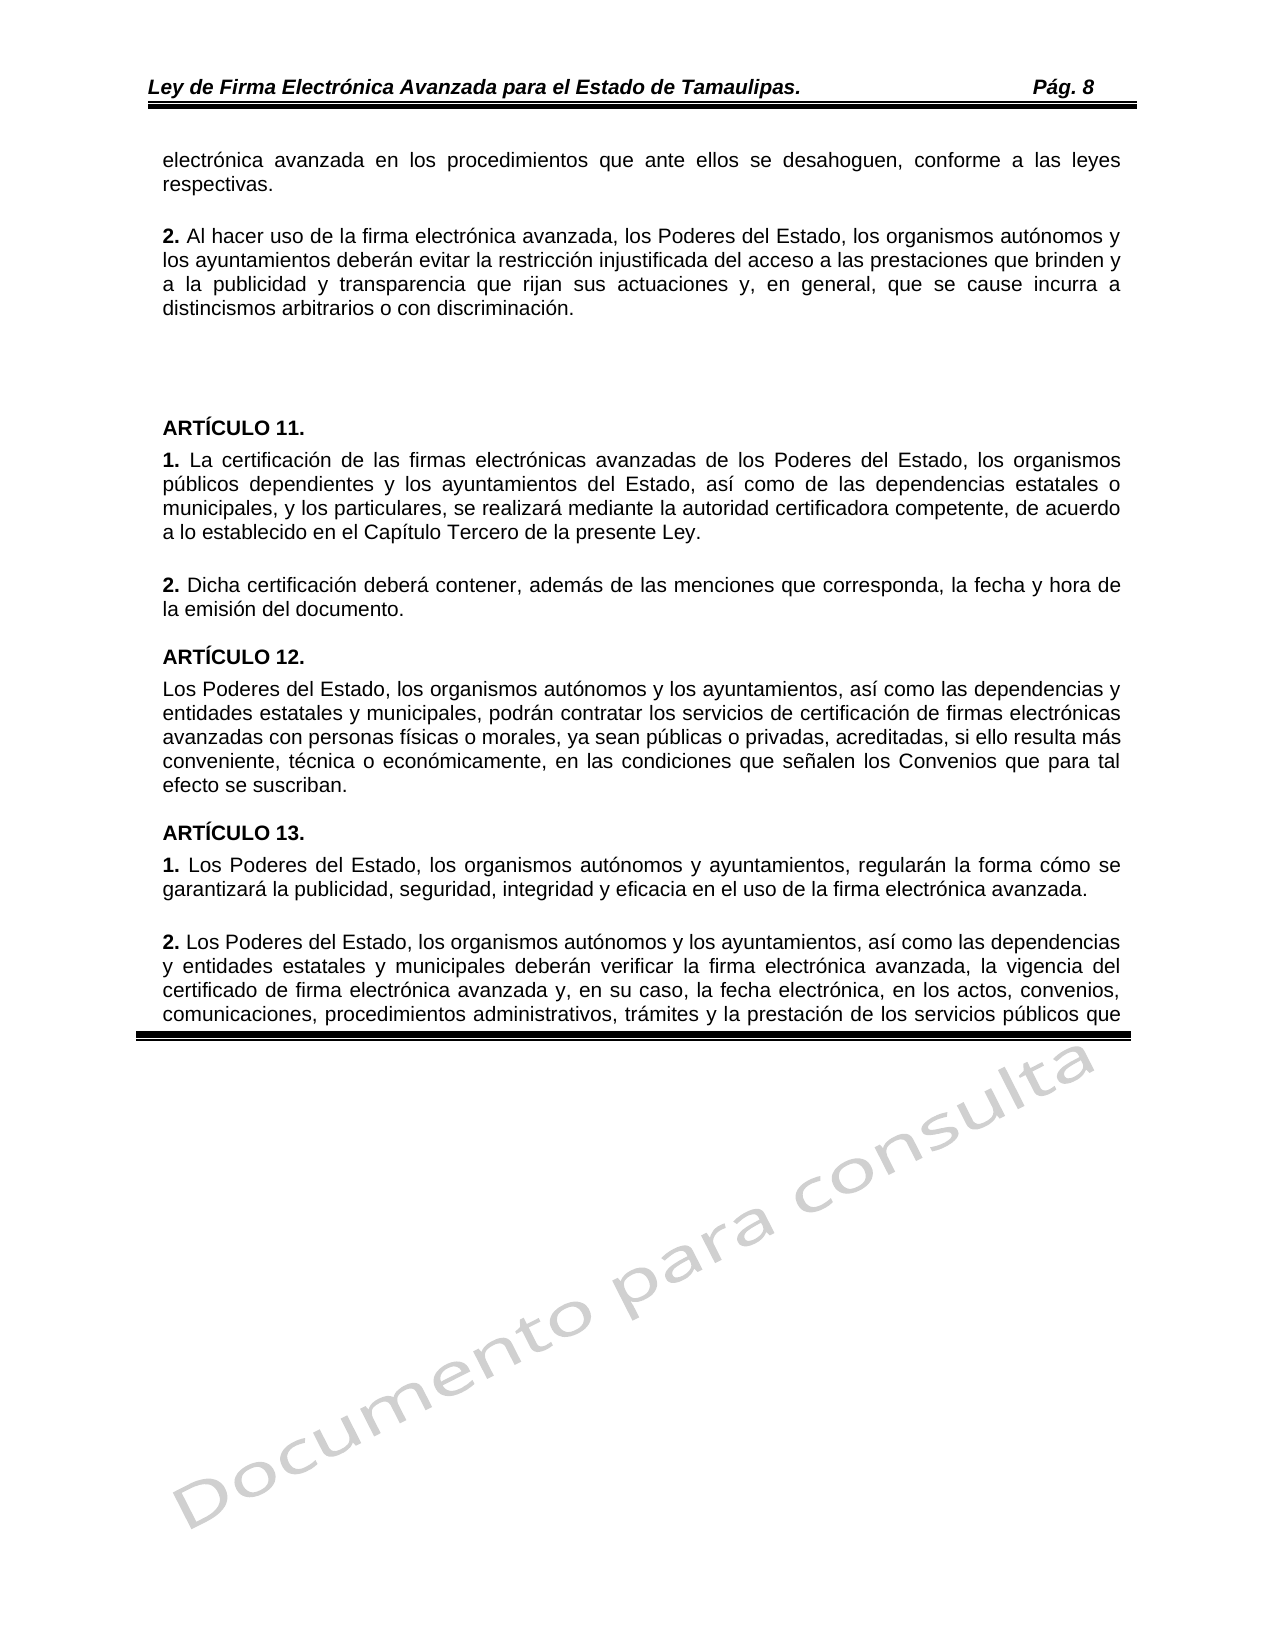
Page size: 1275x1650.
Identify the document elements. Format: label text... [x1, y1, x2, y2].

text 1. La certificación de las firmas electrónicas avanzadas de los Poderes del Estado, los organismos públicos dependientes y los ayuntamientos del Estado, así como de las dependencias estatales o municipales, y los particulares, se realizará mediante la autoridad certificadora competente, de acuerdo a lo establecido en el Capítulo Tercero de la presente Ley. [162, 448, 1122, 544]
text 2. Al hacer uso de la firma electrónica avanzada, los Poderes del Estado, los organismos autónomos y los ayuntamientos deberán evitar la restricción injustificada del acceso a las prestaciones que brinden y a la publicidad y transparencia que rijan sus actuaciones y, en general, que se cause incurra a distincismos arbitrarios o con discriminación. [162, 224, 1122, 320]
text 2. Dicha certificación deberá contener, además de las menciones que corresponda, la fecha y hora de la emisión del documento. [162, 573, 1122, 621]
text Los Poderes del Estado, los organismos autónomos y los ayuntamientos, así como las dependencias y entidades estatales y municipales, podrán contratar los servicios de certificación de firmas electrónicas avanzadas con personas físicas o morales, ya sean públicas o privadas, acreditadas, si ello resulta más conveniente, técnica o económicamente, en las condiciones que señalen los Convenios que para tal efecto se suscriban. [162, 677, 1122, 797]
text 2. Los Poderes del Estado, los organismos autónomos y los ayuntamientos, así como las dependencias y entidades estatales y municipales deberán verificar la firma electrónica avanzada, la vigencia del certificado de firma electrónica avanzada y, en su caso, la fecha electrónica, en los actos, convenios, comunicaciones, procedimientos administrativos, trámites y la prestación de los servicios públicos que correspondan a éstos; así como en las solicitudes y promociones que en relación con los mismos realicen los particulares. [162, 929, 1122, 1025]
text 1. Los sujetos señalados en el párrafo 1 del artículo anterior, con el objeto de salvaguardar las garantías de cada procedimiento, podrán establecer condiciones adicionales a la utilización de la firma electrónica avanzada en los procedimientos que ante ellos se desahoguen, conforme a las leyes respectivas. [162, 148, 1122, 196]
text ARTÍCULO 13. [162, 821, 1122, 844]
text ARTÍCULO 12. [162, 644, 1122, 668]
text 1. Los Poderes del Estado, los organismos autónomos y ayuntamientos, regularán la forma cómo se garantizará la publicidad, seguridad, integridad y eficacia en el uso de la firma electrónica avanzada. [162, 853, 1122, 901]
text ARTÍCULO 11. [162, 416, 1122, 440]
